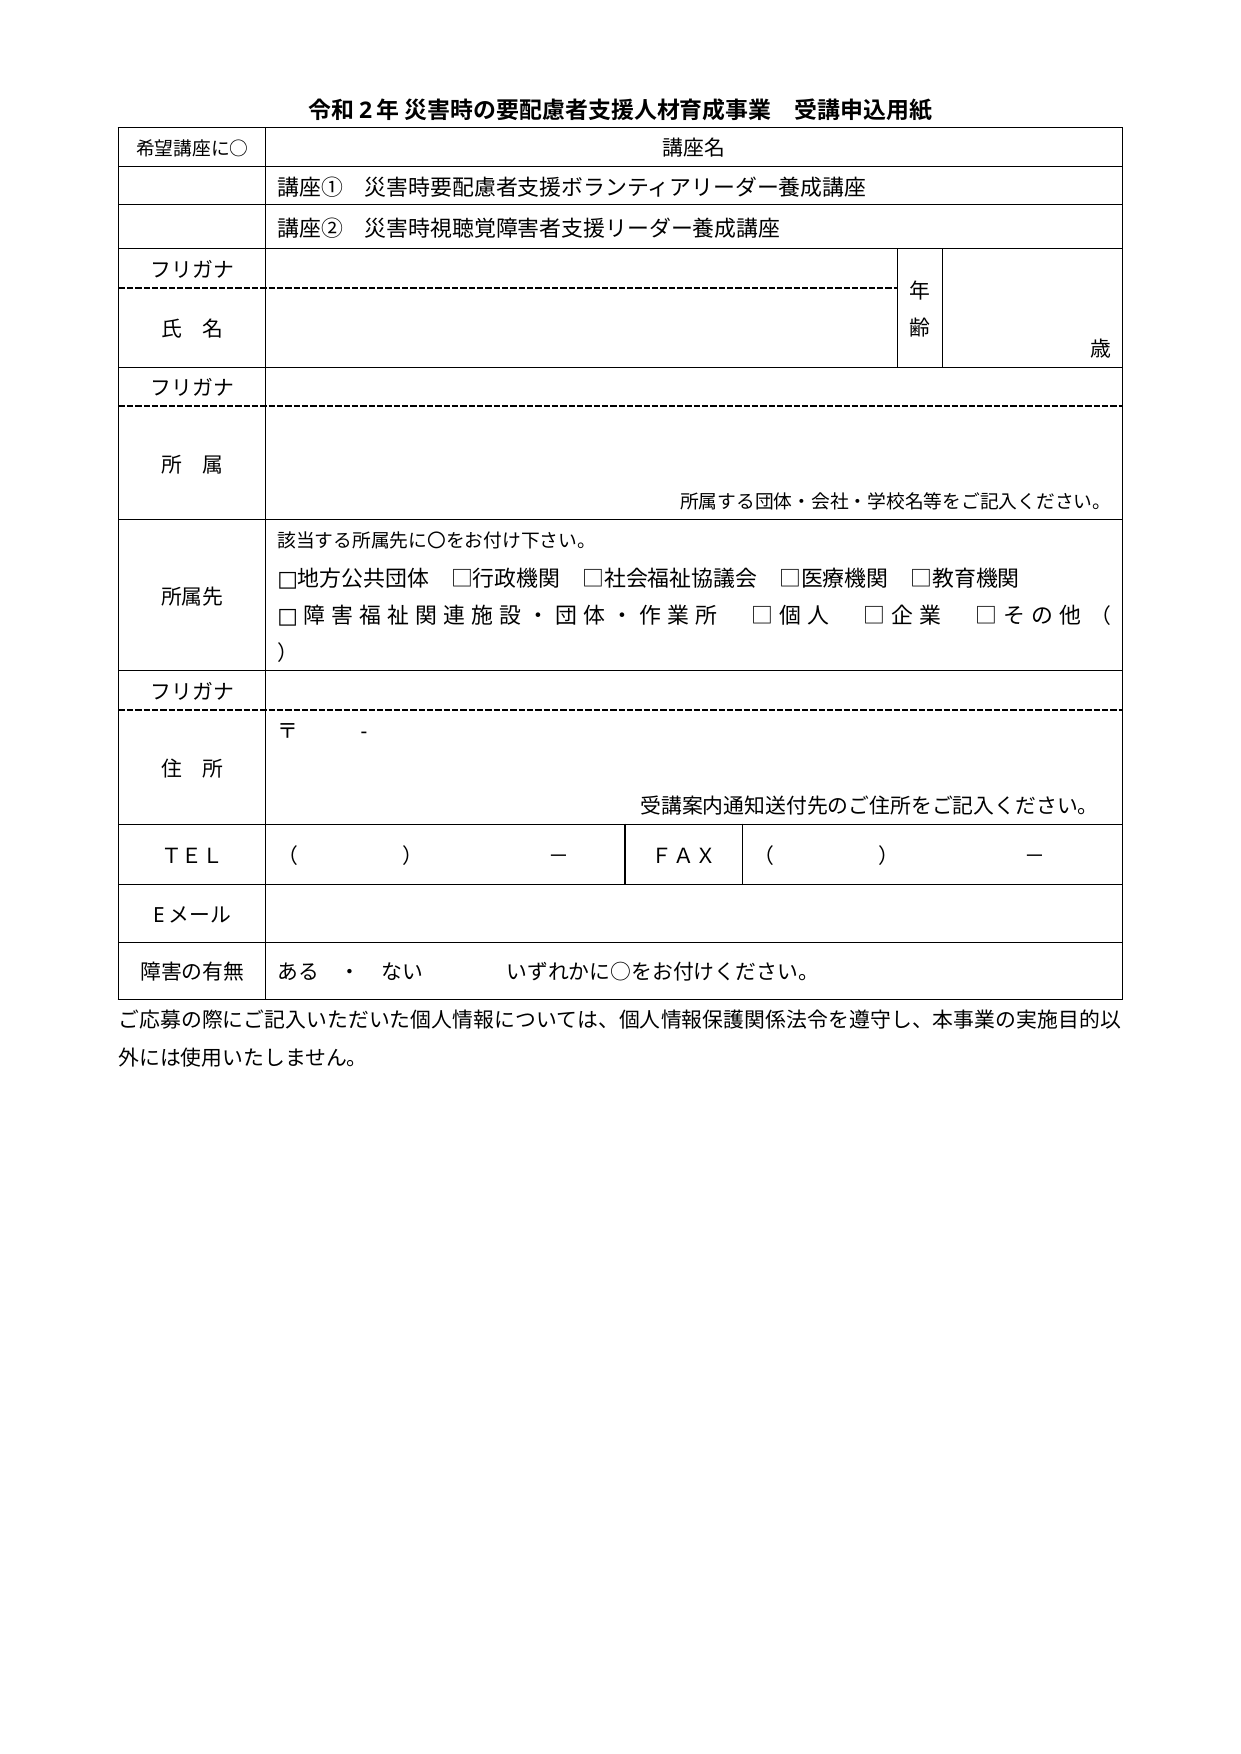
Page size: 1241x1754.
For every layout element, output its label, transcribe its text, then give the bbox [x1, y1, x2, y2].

table_cell [266, 368, 1122, 405]
table_cell フリガナ [119, 671, 265, 709]
table_cell ある ・ ない いずれかに○をお付けください。 [266, 943, 1122, 999]
table_cell 講座② 災害時視聴覚障害者支援リーダー養成講座 [266, 205, 1122, 248]
table_cell 所属する団体・会社・学校名等をご記入ください。 [266, 405, 1122, 519]
table_cell （ ） － [266, 825, 624, 883]
table_cell ＦＡＸ [626, 825, 742, 883]
text 令和2年 災害時の要配慮者支援人材育成事業 受講申込用紙 [118, 89, 1122, 127]
table_cell 所 属 [119, 405, 265, 519]
table_cell （ ） － [743, 825, 1122, 883]
table_cell [266, 287, 897, 367]
table_cell Eメール [119, 885, 265, 942]
table_cell 氏 名 [119, 287, 265, 367]
table_cell 該当する所属先に〇をお付け下さい。 □地方公共団体 □行政機関 □社会福祉協議会 □医療機関 □教育機関 □障害福祉関連施設・団体・作業所 □個人 □企業 □その他（ ） [266, 520, 1122, 670]
table_cell フリガナ [119, 249, 265, 287]
table_cell [119, 205, 265, 248]
table_cell [119, 167, 265, 204]
text ご応募の際にご記入いただいた個人情報については、個人情報保護関係法令を遵守し、本事業の実施目的以外には使用いたしません。 [118, 1000, 1122, 1075]
table_cell [266, 885, 1122, 942]
table_cell 障害の有無 [119, 943, 265, 999]
table_cell フリガナ [119, 368, 265, 405]
table_cell [266, 249, 897, 287]
table_cell 講座① 災害時要配慮者支援ボランティアリーダー養成講座 [266, 167, 1122, 204]
table_cell 〒 - 受講案内通知送付先のご住所をご記入ください。 [266, 709, 1122, 823]
table_cell 歳 [943, 249, 1122, 367]
table_header 講座名 [266, 128, 1122, 166]
table_cell 住 所 [119, 709, 265, 823]
table_cell 年 齢 [898, 249, 942, 367]
table_header 希望講座に○ [119, 128, 265, 166]
table_cell ＴＥＬ [119, 825, 265, 883]
table_cell 所属先 [119, 520, 265, 670]
table_cell [266, 671, 1122, 709]
